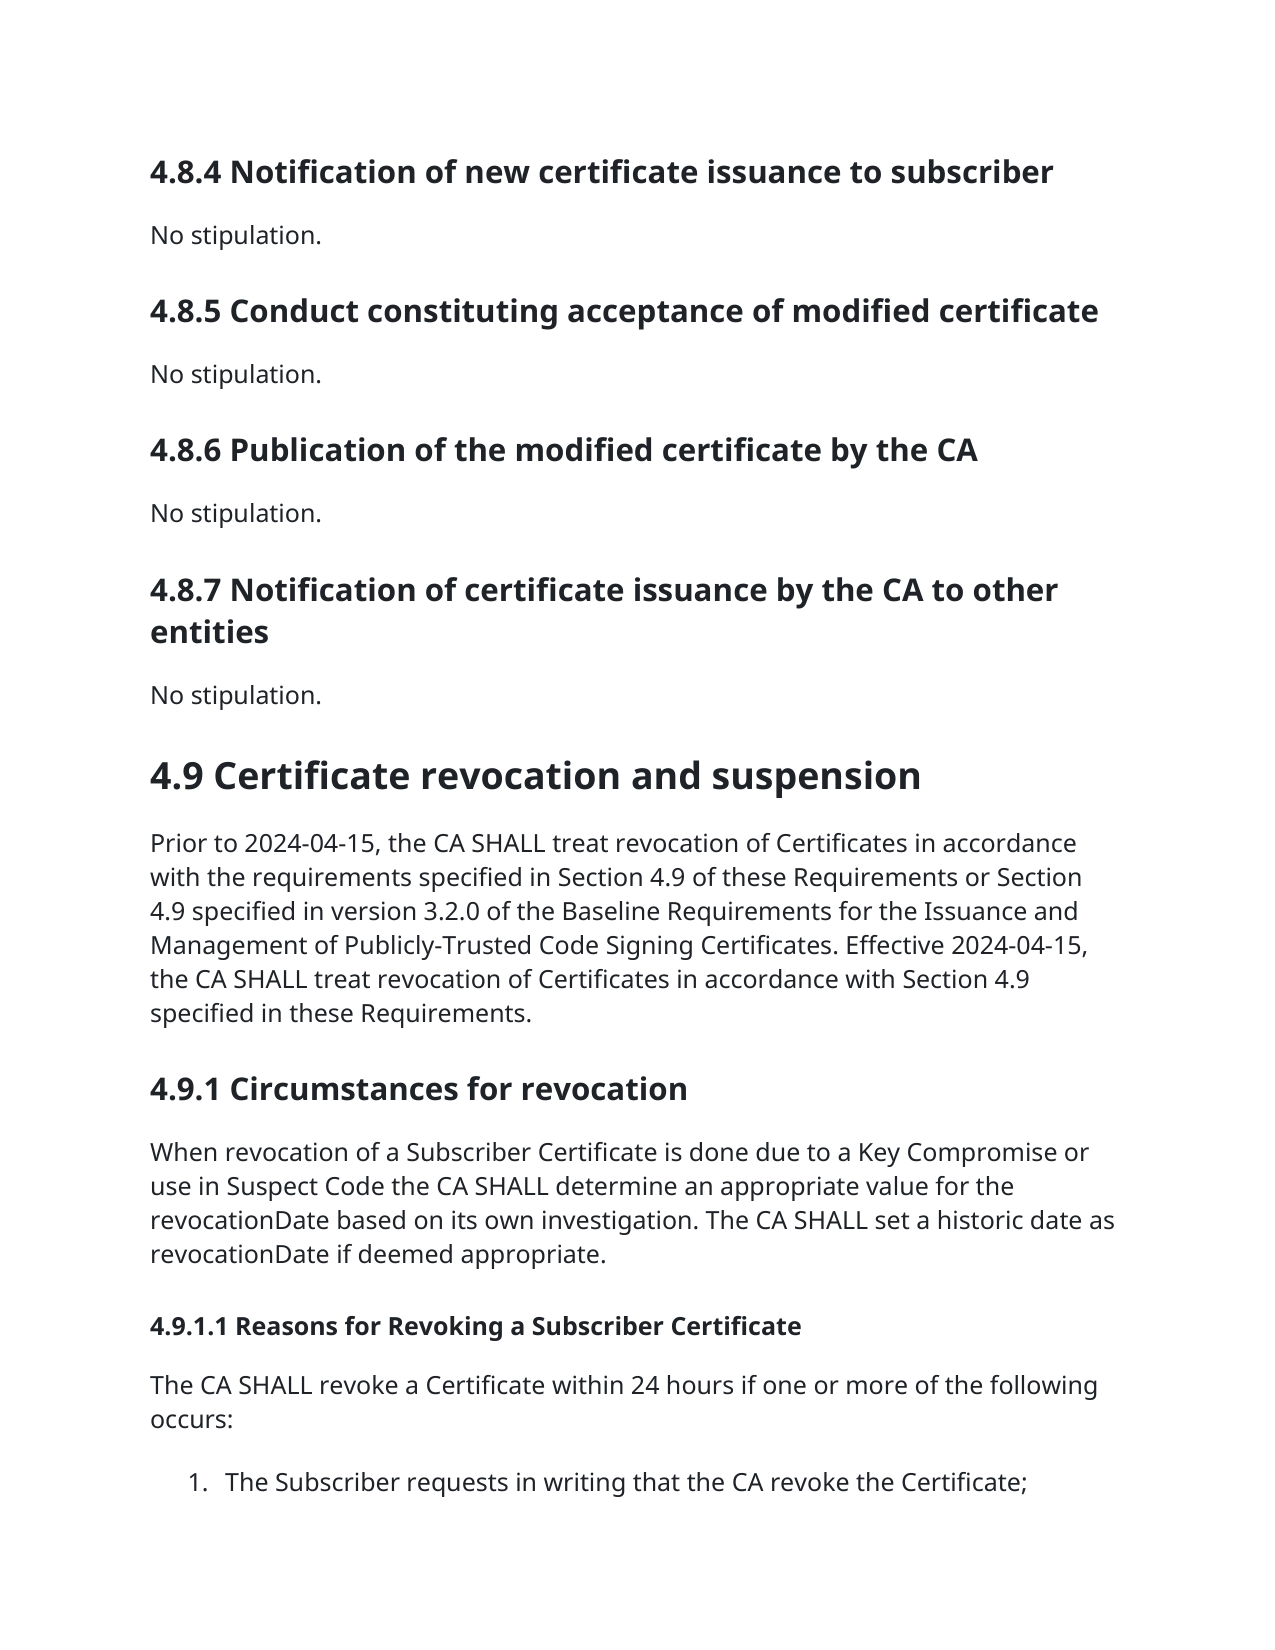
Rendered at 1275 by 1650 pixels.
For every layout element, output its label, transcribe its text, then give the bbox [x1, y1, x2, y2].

text 4.9 Certificate revocation and suspension [150, 749, 1125, 800]
text Prior to 2024-04-15, the CA SHALL treat revocation of Certificates in accordance with the requirements specified in Section 4.9 of these Requirements or Section 4.9 specified in version 3.2.0 of the Baseline Requirements for the Issuance and Management of Publicly‐Trusted Code Signing Certificates. Effective 2024-04-15, the CA SHALL treat revocation of Certificates in accordance with Section 4.9 specified in these Requirements. [150, 825, 1125, 1030]
text 4.9.1.1 Reasons for Revoking a Subscriber Certificate [150, 1308, 1125, 1343]
text 4.8.6 Publication of the modified certificate by the CA [150, 428, 1125, 471]
text No stipulation. [150, 218, 1125, 252]
text The CA SHALL revoke a Certificate within 24 hours if one or more of the following occurs: [150, 1368, 1125, 1436]
text No stipulation. [150, 496, 1125, 530]
text When revocation of a Subscriber Certificate is done due to a Key Compromise or use in Suspect Code the CA SHALL determine an appropriate value for the revocationDate based on its own investigation. The CA SHALL set a historic date as revocationDate if deemed appropriate. [150, 1135, 1125, 1271]
text 4.8.7 Notification of certificate issuance by the CA to other entities [150, 567, 1125, 653]
text No stipulation. [150, 678, 1125, 712]
text No stipulation. [150, 357, 1125, 391]
text 4.9.1 Circumstances for revocation [150, 1067, 1125, 1110]
list The Subscriber requests in writing that the CA revoke the Certificate; [187, 1465, 1125, 1499]
text 4.8.4 Notification of new certificate issuance to subscriber [150, 150, 1125, 193]
text 4.8.5 Conduct constituting acceptance of modified certificate [150, 289, 1125, 332]
